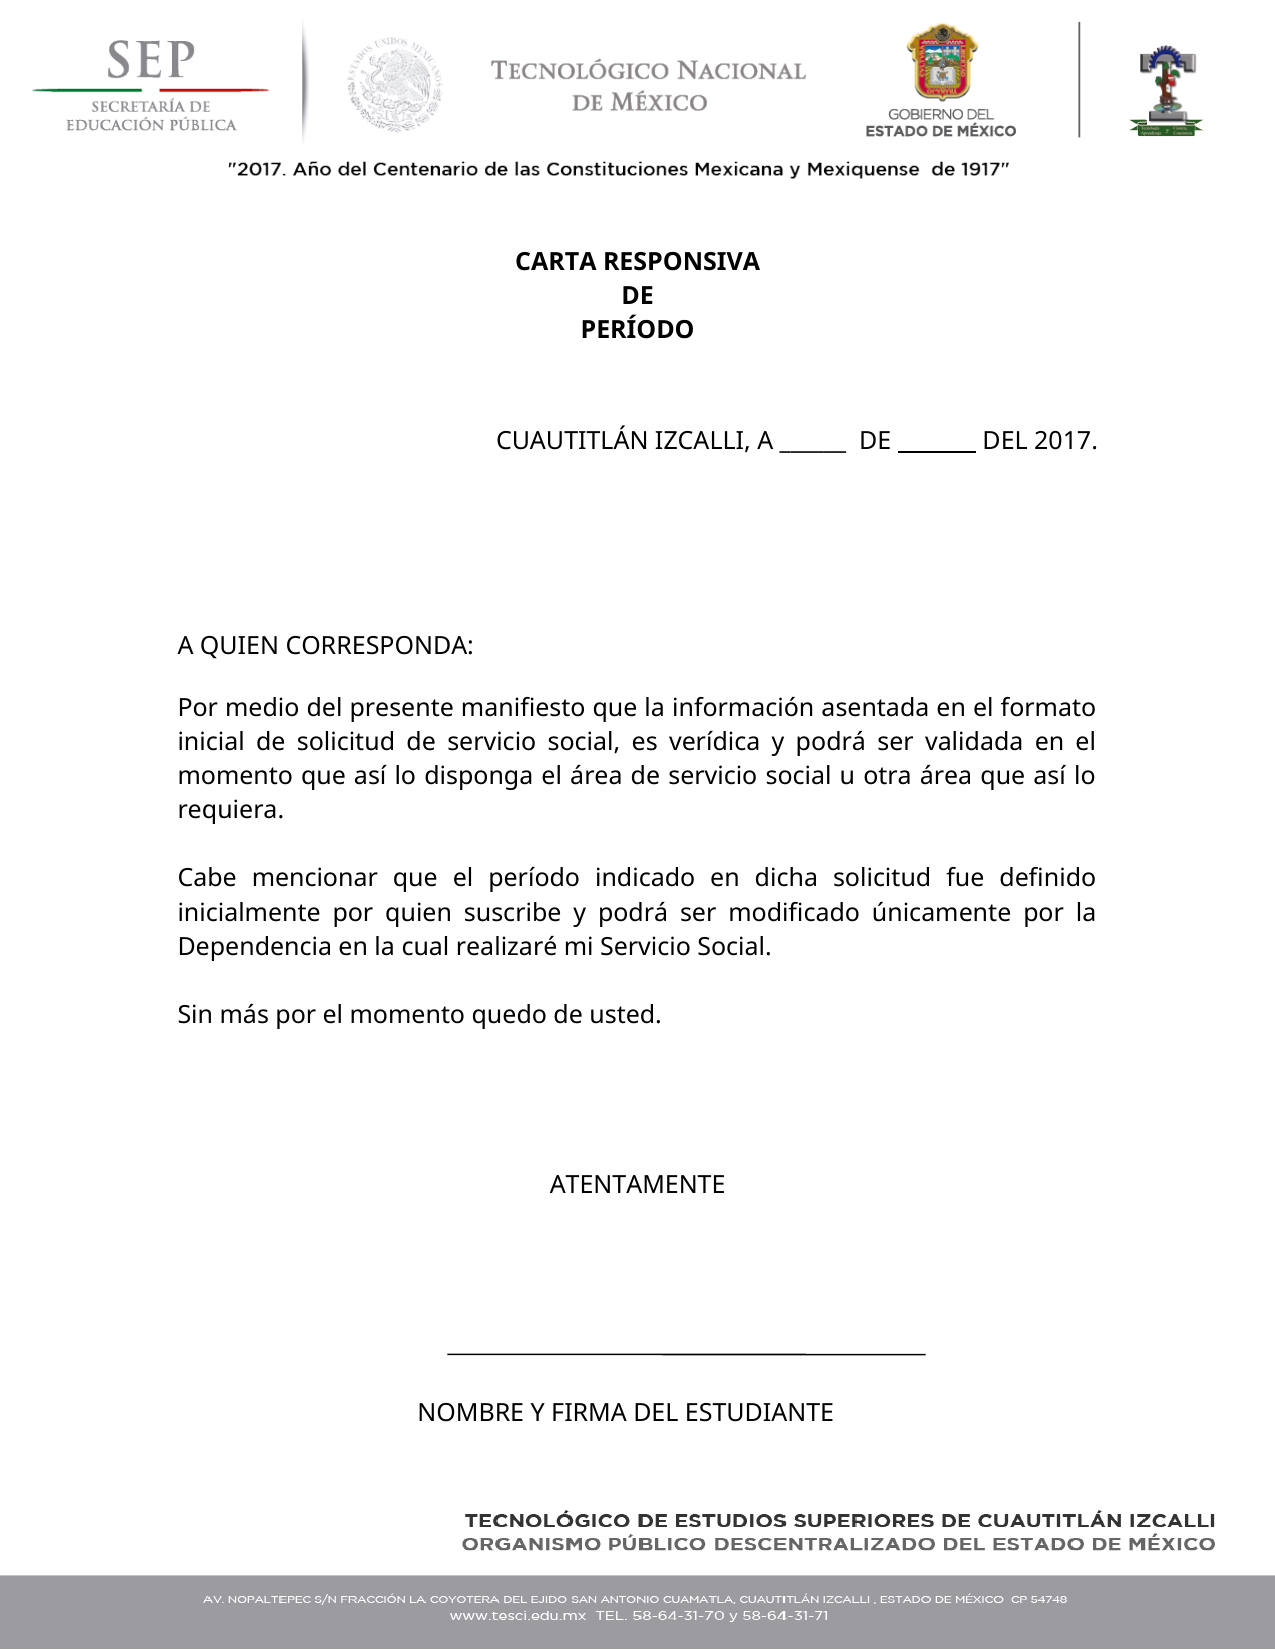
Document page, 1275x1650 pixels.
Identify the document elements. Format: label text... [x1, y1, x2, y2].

text DE [177, 278, 1098, 312]
text NOMBRE Y FIRMA DEL ESTUDIANTE [177, 1395, 1098, 1429]
text PERÍODO [177, 312, 1098, 346]
text Por medio del presente manifiesto que la información asentada en el formato inicial de solicitud de servicio social, es verídica y podrá ser validada en el momento que así lo disponga el área de servicio social u otra área que así lo requiera. [177, 690, 1098, 826]
text ATENTAMENTE [177, 1167, 1098, 1201]
text CUAUTITLÁN IZCALLI, A ______ DE _______ DEL 2017. [177, 423, 1098, 457]
text CARTA RESPONSIVA [177, 244, 1098, 278]
text A QUIEN CORRESPONDA: [177, 627, 1098, 661]
text Cabe mencionar que el período indicado en dicha solicitud fue definido inicialmente por quien suscribe y podrá ser modificado únicamente por la Dependencia en la cual realizaré mi Servicio Social. [177, 860, 1098, 962]
picture [0, 0, 1275, 203]
picture [0, 1379, 1275, 1649]
text Sin más por el momento quedo de usted. [177, 996, 1098, 1030]
